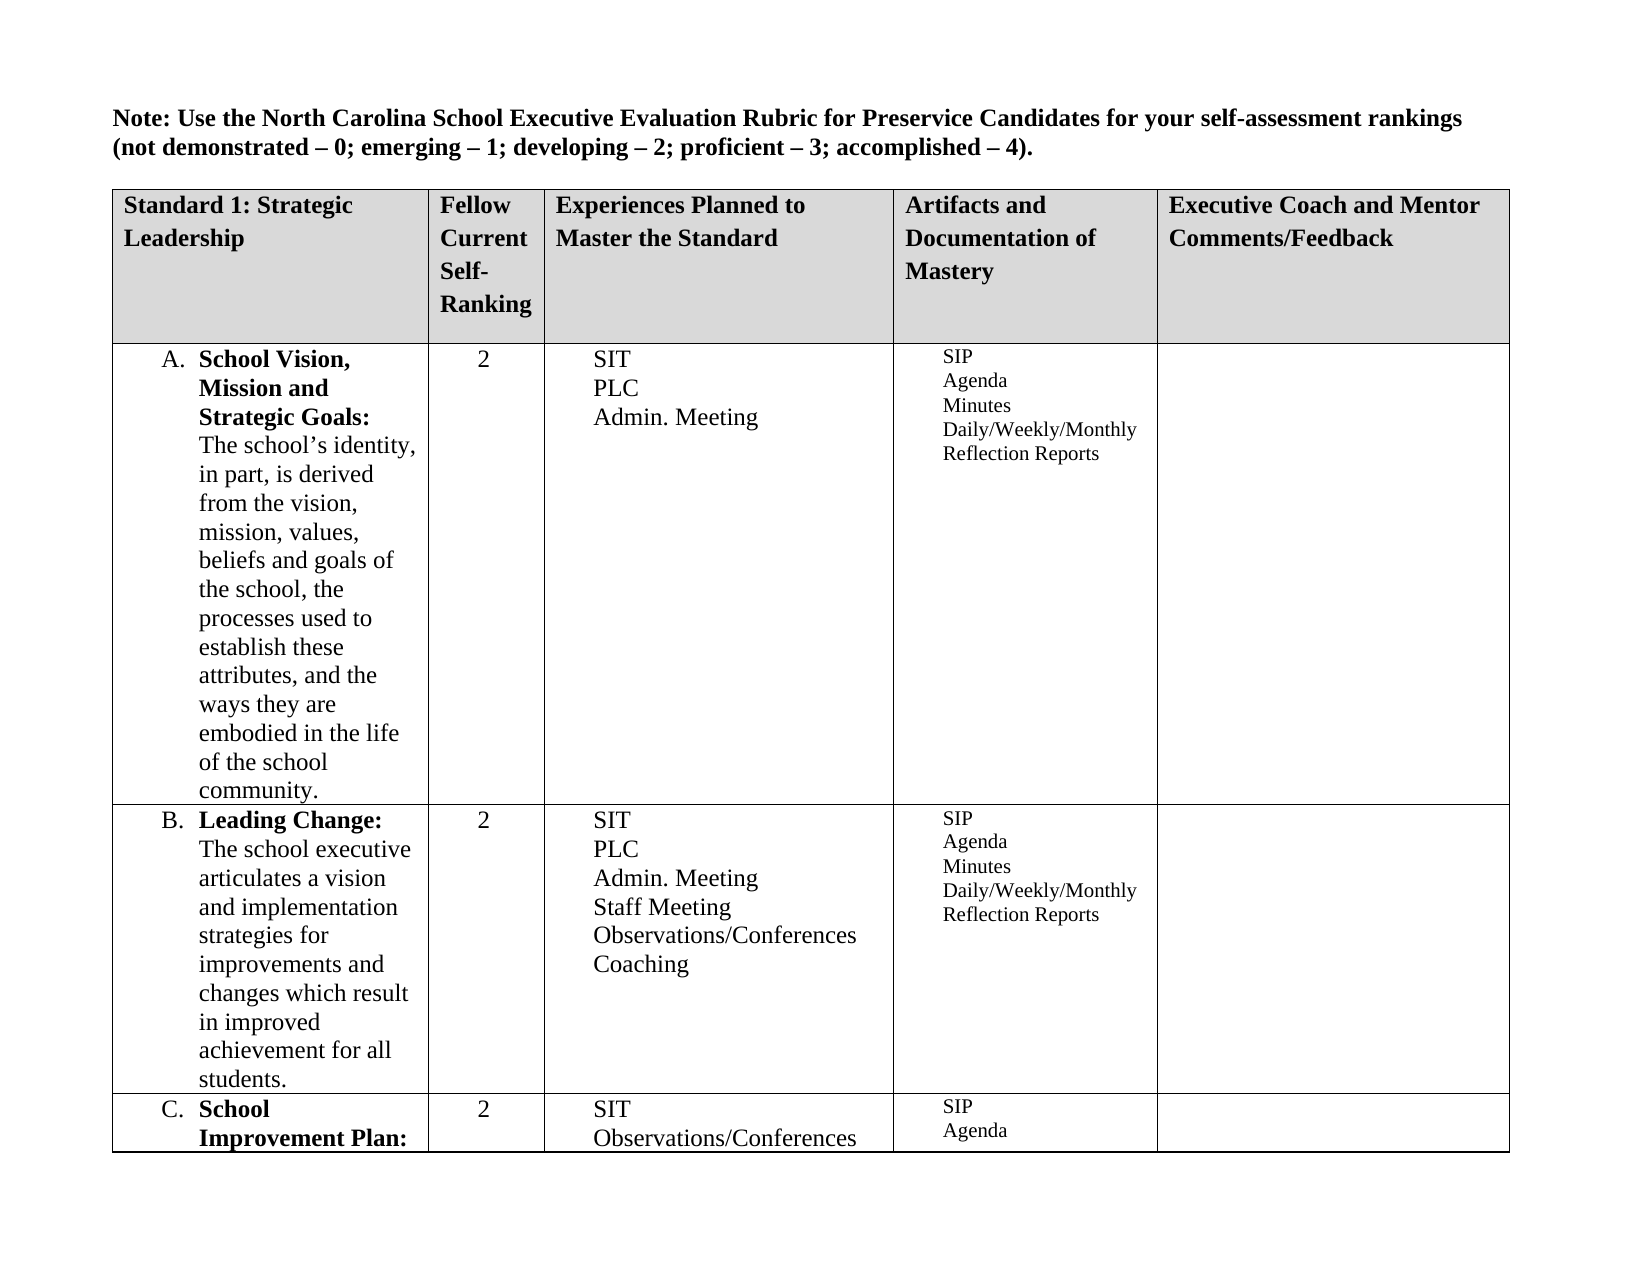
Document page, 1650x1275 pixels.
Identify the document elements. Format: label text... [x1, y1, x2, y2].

table_cell SIT PLC Admin. Meeting [545, 344, 893, 804]
table_header Fellow Current Self-Ranking [429, 190, 544, 343]
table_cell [113, 1094, 428, 1151]
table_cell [545, 1094, 893, 1151]
table_cell 2 [429, 344, 544, 804]
table_header Artifacts and Documentation of Mastery [894, 190, 1157, 343]
table_header Experiences Planned to Master the Standard [545, 190, 893, 343]
table_header Standard 1: Strategic Leadership [113, 190, 428, 343]
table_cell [894, 1094, 1157, 1151]
table_cell 2 [429, 1094, 544, 1151]
table_cell SIP Agenda Minutes Daily/Weekly/Monthly Reflection Reports [894, 805, 1157, 1093]
table_cell [1158, 1094, 1509, 1151]
table_cell SIT PLC Admin. Meeting Staff Meeting Observations/Conferences Coaching [545, 805, 893, 1093]
text Note: Use the North Carolina School Executive Evaluation Rubric for Preservice Candidates for your self-assessment rankings (not demonstrated – 0; emerging – 1; developing – 2; proficient – 3; accomplished – 4). [112, 103, 1509, 161]
table_cell [1158, 805, 1509, 1093]
table_cell 2 [429, 805, 544, 1093]
table_cell Leading Change: The school executive articulates a vision and implementation strategies for improvements and changes which result in improved achievement for all students. [113, 805, 428, 1093]
table_cell SIP Agenda Minutes Daily/Weekly/Monthly Reflection Reports [894, 344, 1157, 804]
table_cell School Vision, Mission and Strategic Goals: The school’s identity, in part, is derived from the vision, mission, values, beliefs and goals of the school, the processes used to establish these attributes, and the ways they are embodied in the life of the school community. [113, 344, 428, 804]
table_header Executive Coach and Mentor Comments/Feedback [1158, 190, 1509, 343]
table_cell [1158, 344, 1509, 804]
